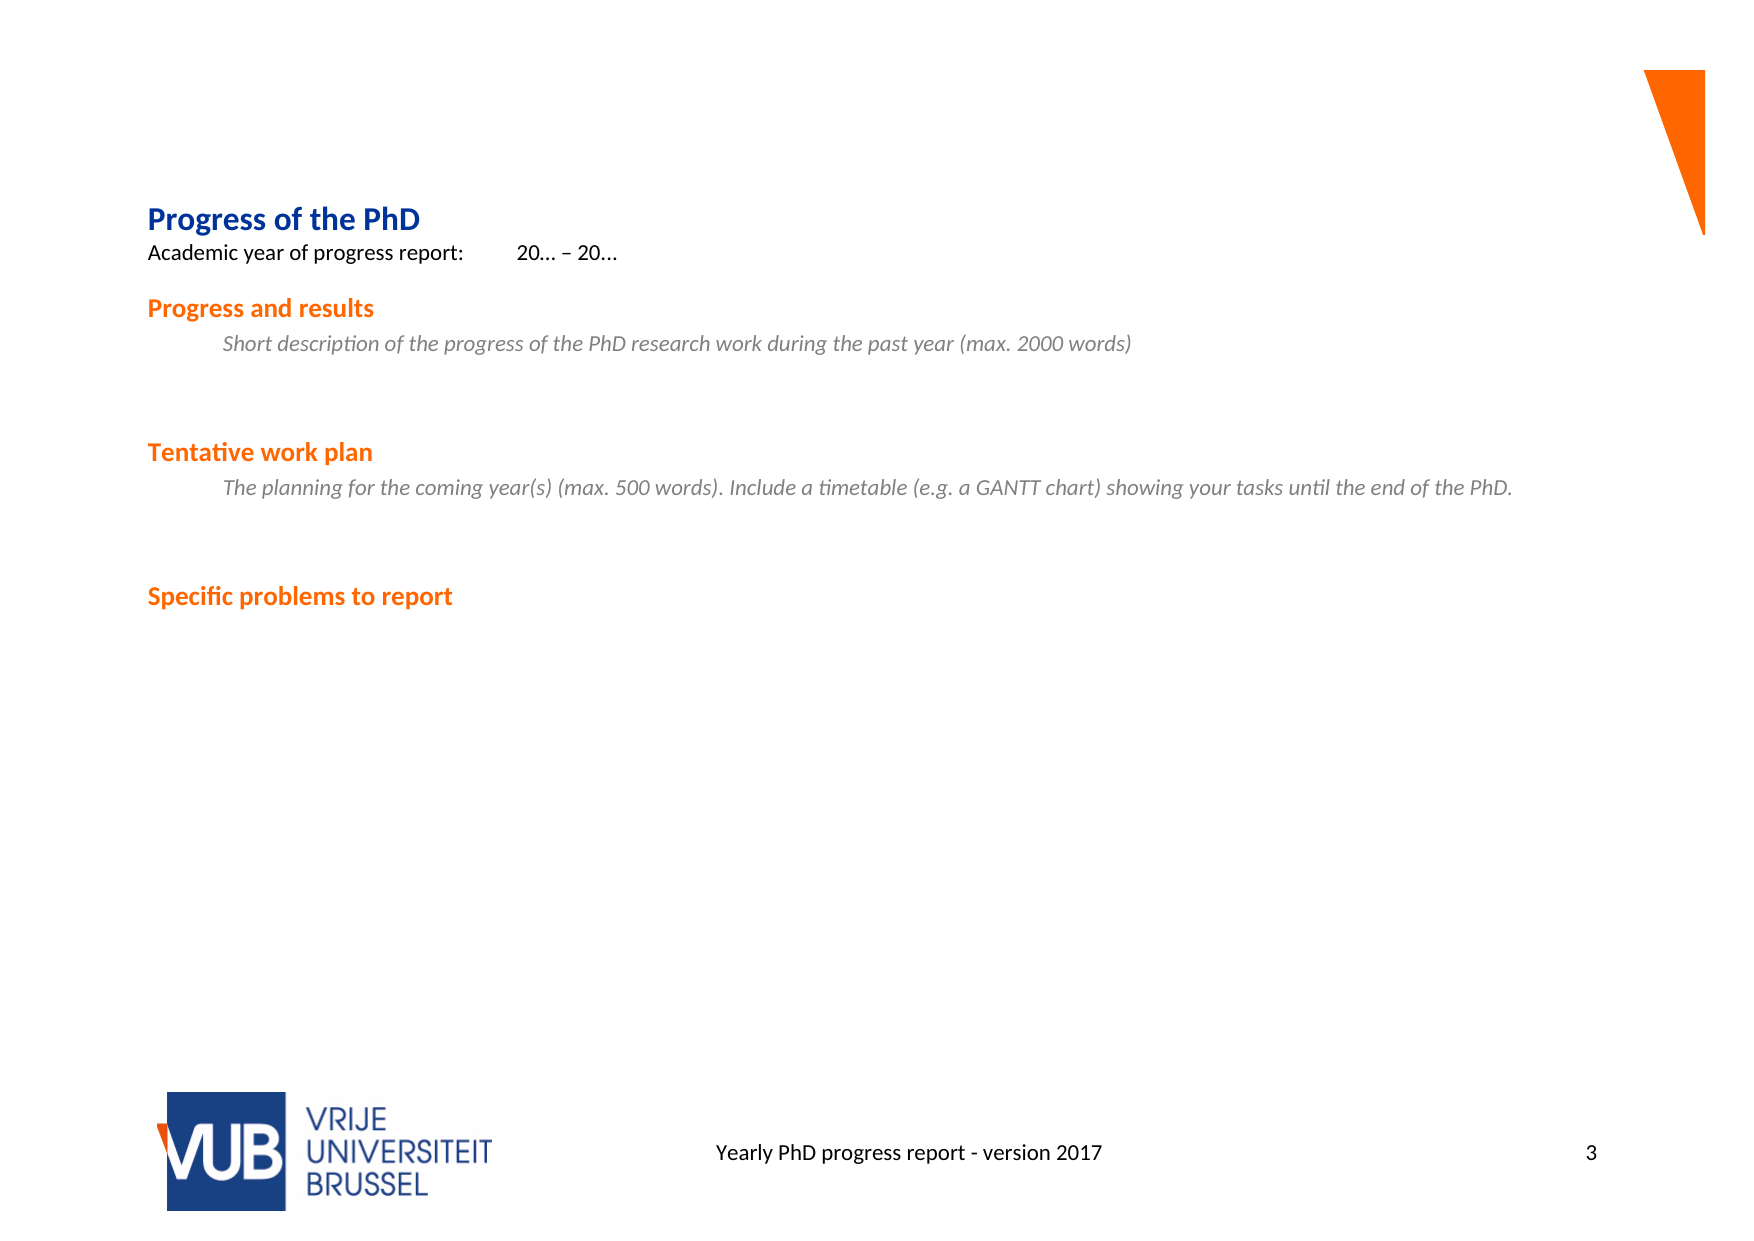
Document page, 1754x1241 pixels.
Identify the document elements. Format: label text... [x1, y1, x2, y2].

text Short description of the progress of the PhD research work during the past year (max. 2000 words) [223, 329, 1606, 357]
text Specific problems to report [148, 579, 1606, 612]
text Progress and results [148, 291, 1606, 324]
picture [157, 1092, 492, 1211]
text The planning for the coming year(s) (max. 500 words). Include a timetable (e.g. a GANTT chart) showing your tasks until the end of the PhD. [223, 473, 1606, 501]
subtitle Progress of the PhD [148, 198, 1606, 238]
text Tentative work plan [148, 435, 1606, 468]
text Academic year of progress report: 20… – 20... [148, 238, 1606, 266]
